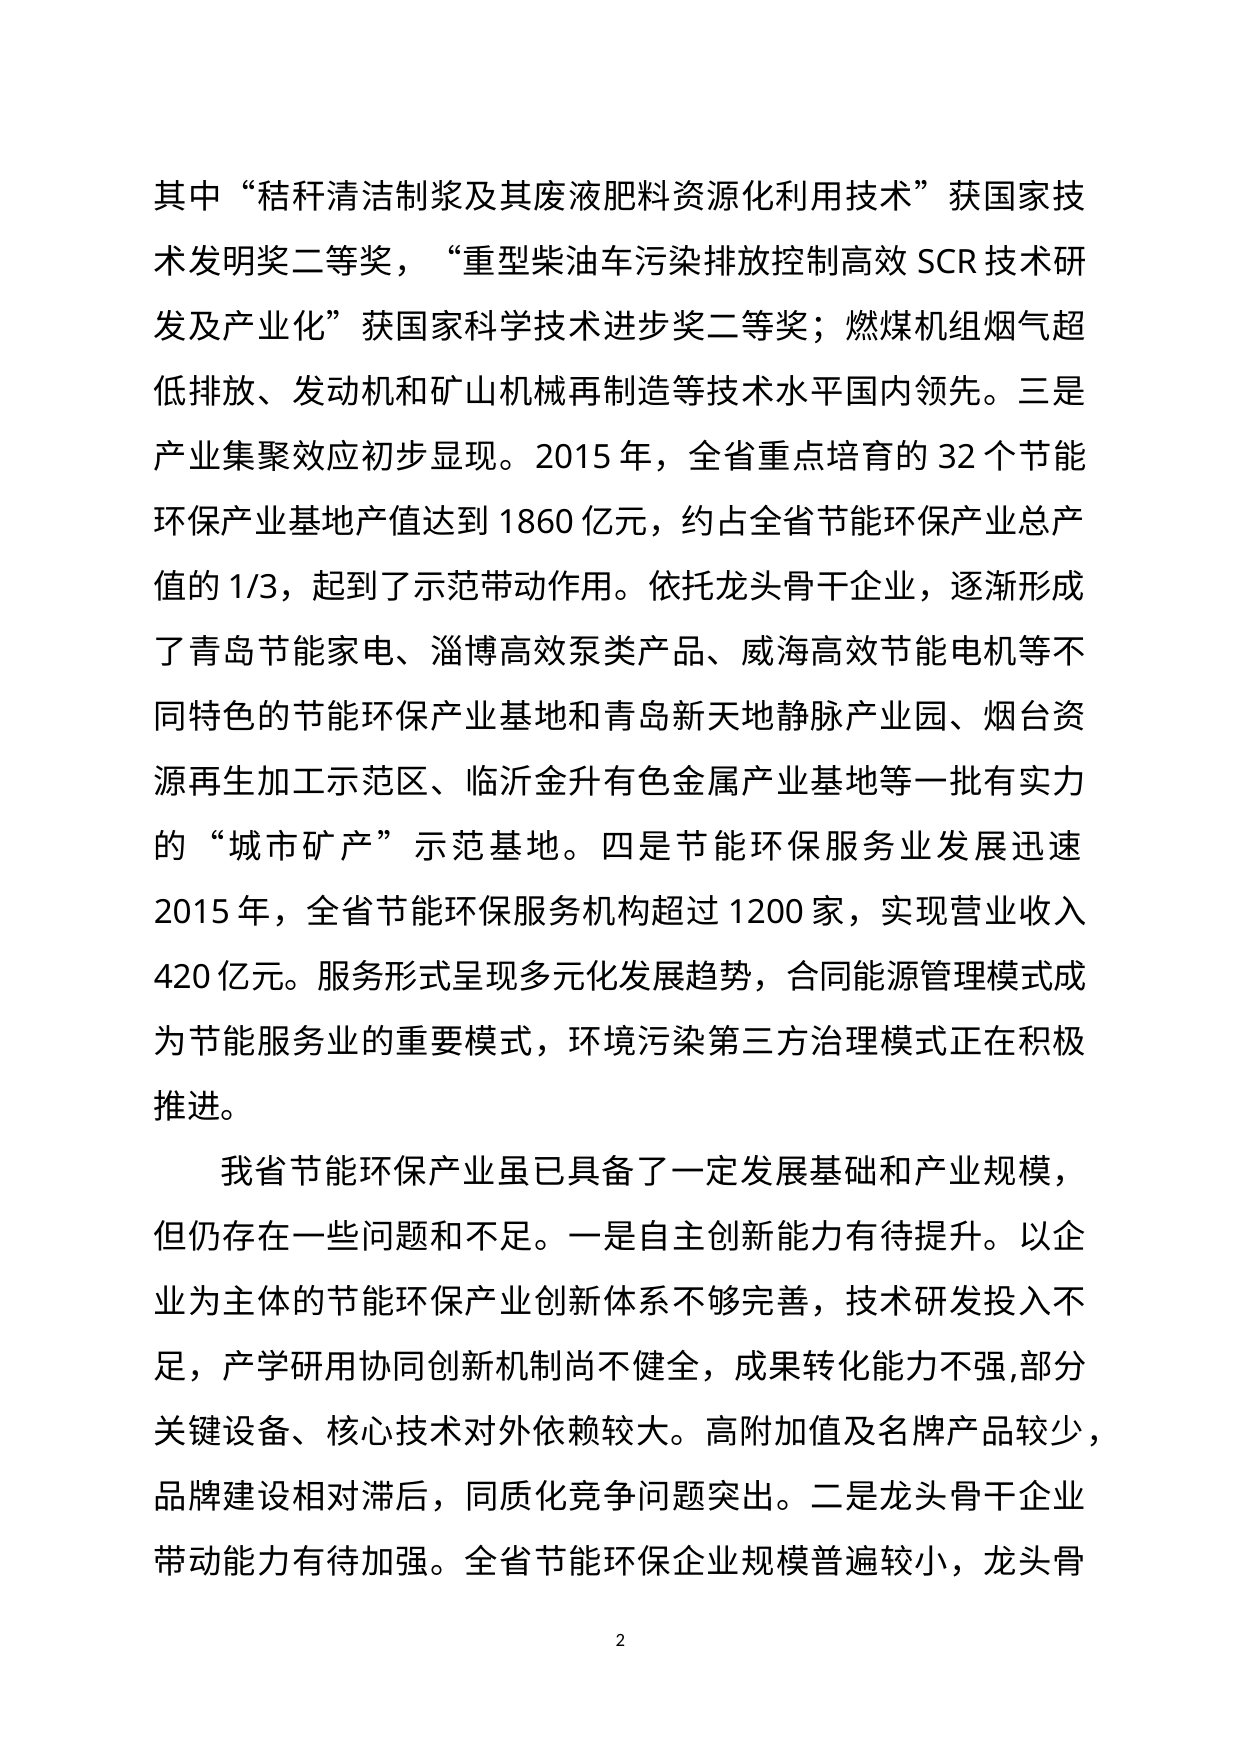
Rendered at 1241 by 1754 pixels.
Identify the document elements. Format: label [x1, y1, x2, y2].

text [153, 1137, 1087, 1592]
text [153, 162, 1087, 1137]
